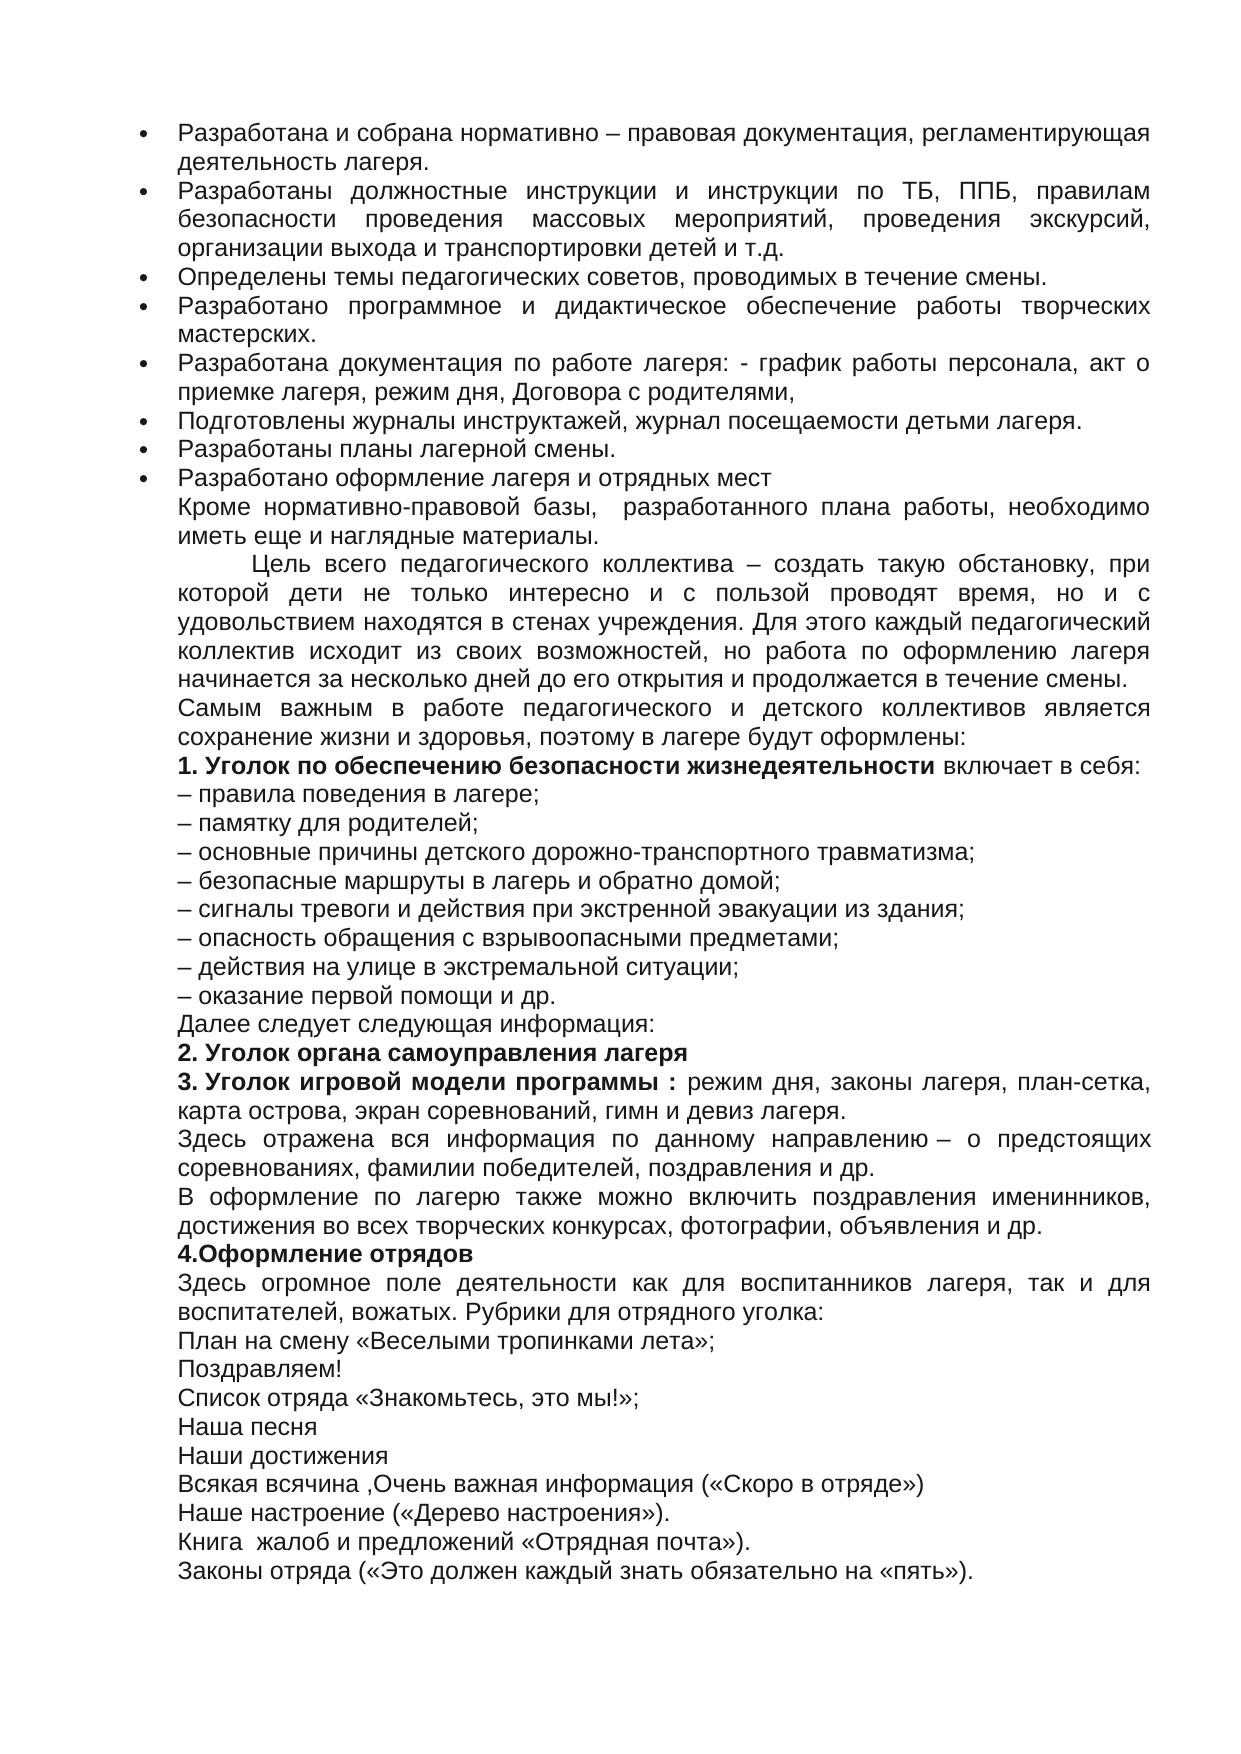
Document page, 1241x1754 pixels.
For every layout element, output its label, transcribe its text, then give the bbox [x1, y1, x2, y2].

text Кроме нормативно-правовой базы, разработанного плана работы, необходимо иметь еще и наглядные материалы. [177, 492, 1152, 549]
text План на смену «Веселыми тропинками лета»; [177, 1326, 1152, 1354]
text Законы отряда («Это должен каждый знать обязательно на «пять»). [177, 1556, 1152, 1584]
list Разработаны должностные инструкции и инструкции по ТБ, ППБ, правилам безопасности проведения массовых мероприятий, проведения экскурсий, организации выхода и транспортировки детей и т.д. [140, 176, 1152, 262]
text Наше настроение («Дерево настроения»). [177, 1498, 1152, 1527]
text В оформление по лагерю также можно включить поздравления именинников, достижения во всех творческих конкурсах, фотографии, объявления и др. [177, 1182, 1152, 1239]
text Поздравляем! [177, 1354, 1152, 1383]
list Разработана и собрана нормативно – правовая документация, регламентирующая деятельность лагеря. [140, 118, 1152, 176]
text 3. Уголок игровой модели программы : режим дня, законы лагеря, план-сетка, карта острова, экран соревнований, гимн и девиз лагеря. [177, 1067, 1152, 1124]
text Книга жалоб и предложений «Отрядная почта»). [177, 1527, 1152, 1556]
text Самым важным в работе педагогического и детского коллективов является сохранение жизни и здоровья, поэтому в лагере будут оформлены: [177, 693, 1152, 751]
text Наша песня [177, 1412, 1152, 1441]
text Здесь отражена вся информация по данному направлению – о предстоящих соревнованиях, фамилии победителей, поздравления и др. [177, 1124, 1152, 1182]
list Разработана документация по работе лагеря: - график работы персонала, акт о приемке лагеря, режим дня, Договора с родителями, [140, 348, 1152, 406]
text Далее следует следующая информация: [177, 1009, 1152, 1038]
text Наши достижения [177, 1441, 1152, 1469]
text 2. Уголок органа самоуправления лагеря [177, 1038, 1152, 1067]
text – сигналы тревоги и действия при экстренной эвакуации из здания; [177, 894, 1152, 923]
list Подготовлены журналы инструктажей, журнал посещаемости детьми лагеря. [140, 406, 1152, 434]
text – опасность обращения с взрывоопасными предметами; [177, 923, 1152, 952]
text – оказание первой помощи и др. [177, 981, 1152, 1009]
text Здесь огромное поле деятельности как для воспитанников лагеря, так и для воспитателей, вожатых. Рубрики для отрядного уголка: [177, 1268, 1152, 1326]
list Разработаны планы лагерной смены. [140, 434, 1152, 463]
list Разработано программное и дидактическое обеспечение работы творческих мастерских. [140, 291, 1152, 348]
text – памятку для родителей; [177, 808, 1152, 837]
text – основные причины детского дорожно-транспортного травматизма; [177, 837, 1152, 866]
text 4.Оформление отрядов [177, 1239, 1152, 1268]
text Список отряда «Знакомьтесь, это мы!»; [177, 1383, 1152, 1412]
text Всякая всячина ,Очень важная информация («Скоро в отряде») [177, 1469, 1152, 1498]
text – правила поведения в лагере; [177, 779, 1152, 808]
text Цель всего педагогического коллектива – создать такую обстановку, при которой дети не только интересно и с пользой проводят время, но и с удовольствием находятся в стенах учреждения. Для этого каждый педагогический коллектив исходит из своих возможностей, но работа по оформлению лагеря начинается за несколько дней до его открытия и продолжается в течение смены. [177, 549, 1152, 693]
text – действия на улице в экстремальной ситуации; [177, 952, 1152, 981]
text – безопасные маршруты в лагерь и обратно домой; [177, 866, 1152, 894]
list Определены темы педагогических советов, проводимых в течение смены. [140, 262, 1152, 291]
text 1. Уголок по обеспечению безопасности жизнедеятельности включает в себя: [177, 751, 1152, 779]
list Разработано оформление лагеря и отрядных мест [140, 463, 1152, 492]
